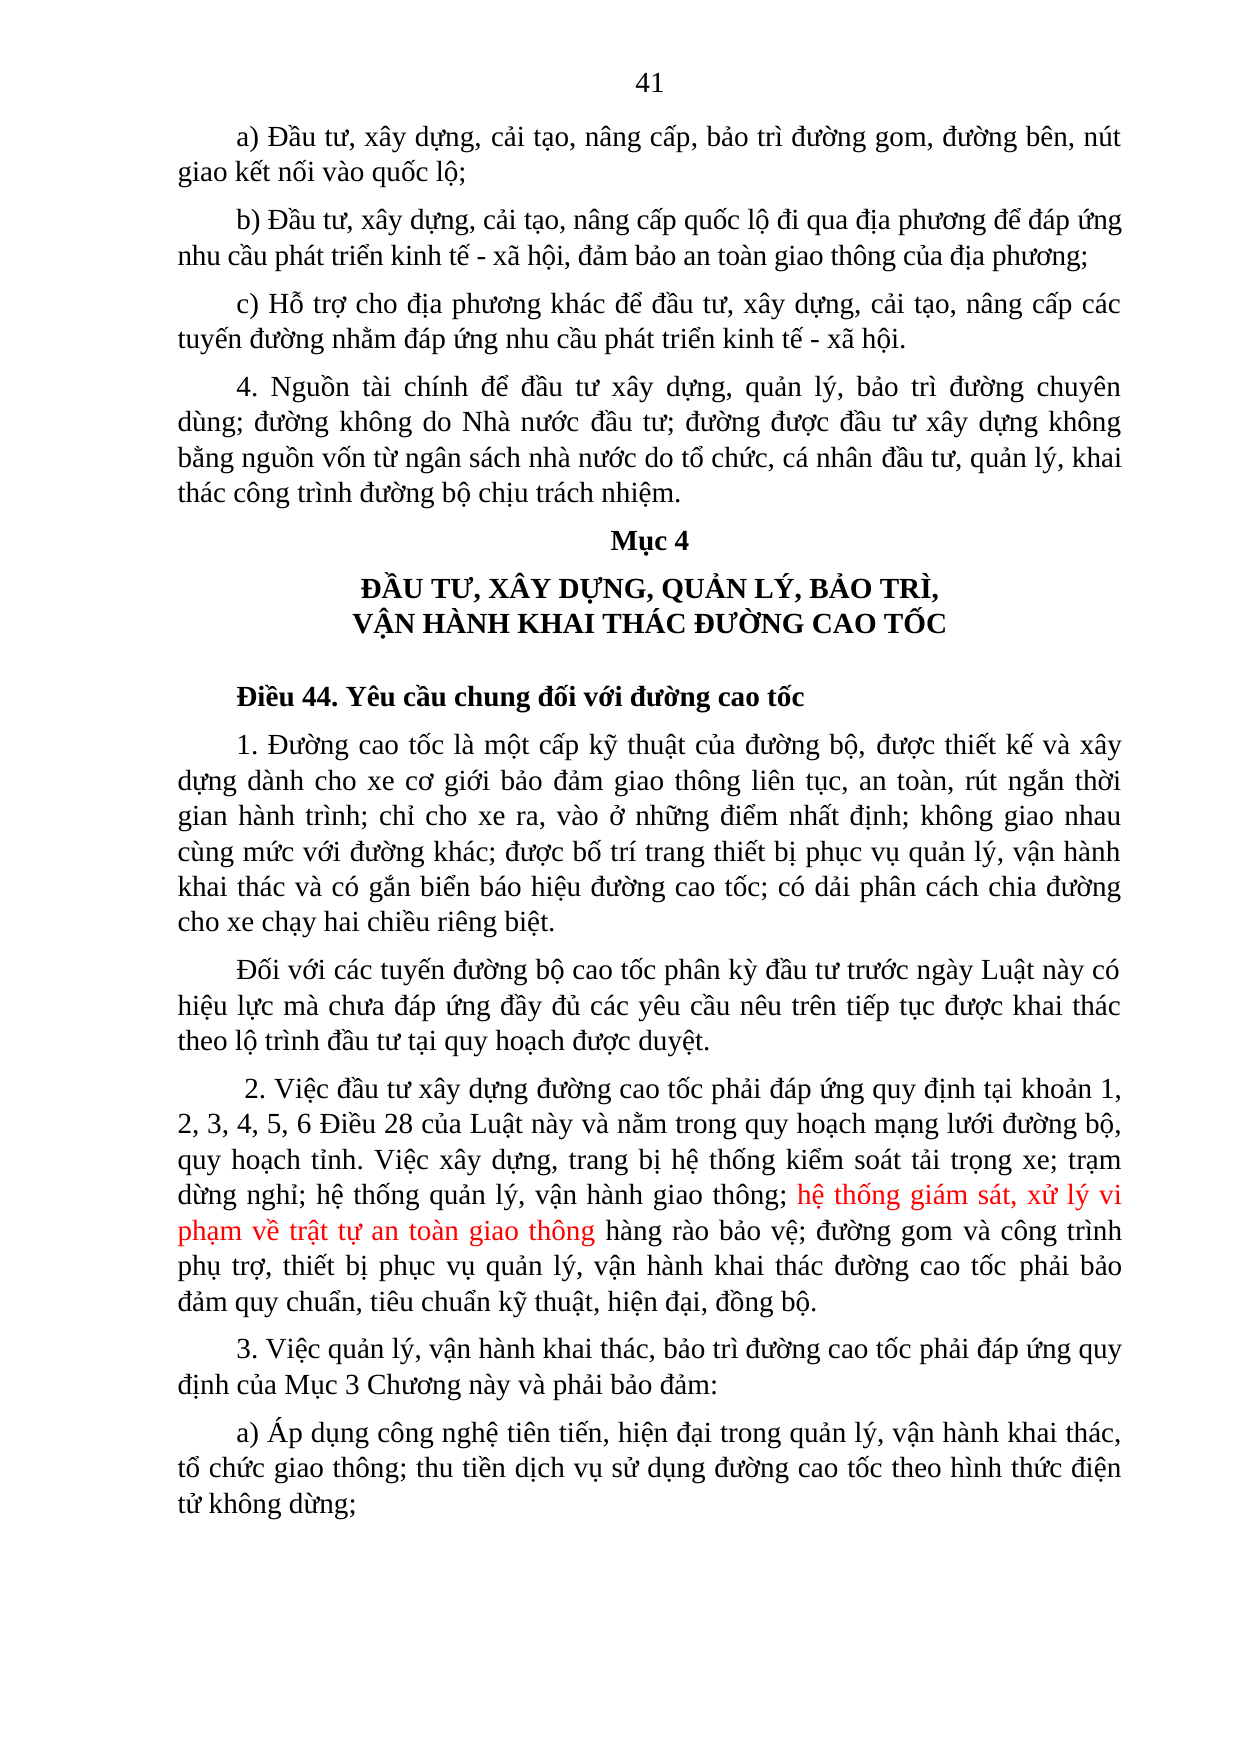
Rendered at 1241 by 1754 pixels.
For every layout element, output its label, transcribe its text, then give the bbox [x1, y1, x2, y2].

text a) Đầu tư, xây dựng, cải tạo, nâng cấp, bảo trì đường gom, đường bên, nút giao kết nối vào quốc lộ; [177, 118, 1122, 189]
text a) Áp dụng công nghệ tiên tiến, hiện đại trong quản lý, vận hành khai thác, tổ chức giao thông; thu tiền dịch vụ sử dụng đường cao tốc theo hình thức điện tử không dừng; [177, 1414, 1122, 1520]
text 3. Việc quản lý, vận hành khai thác, bảo trì đường cao tốc phải đáp ứng quy định của Mục 3 Chương này và phải bảo đảm: [177, 1331, 1122, 1401]
text Mục 4 [177, 522, 1122, 558]
text 1. Đường cao tốc là một cấp kỹ thuật của đường bộ, được thiết kế và xây dựng dành cho xe cơ giới bảo đảm giao thông liên tục, an toàn, rút ngắn thời gian hành trình; chỉ cho xe ra, vào ở những điểm nhất định; không giao nhau cùng mức với đường khác; được bố trí trang thiết bị phục vụ quản lý, vận hành khai thác và có gắn biển báo hiệu đường cao tốc; có dải phân cách chia đường cho xe chạy hai chiều riêng biệt. [177, 726, 1122, 939]
text 2. Việc đầu tư xây dựng đường cao tốc phải đáp ứng quy định tại khoản 1, 2, 3, 4, 5, 6 Điều 28 của Luật này và nằm trong quy hoạch mạng lưới đường bộ, quy hoạch tỉnh. Việc xây dựng, trang bị hệ thống kiểm soát tải trọng xe; trạm dừng nghỉ; hệ thống quản lý, vận hành giao thông; hệ thống giám sát, xử lý vi phạm về trật tự an toàn giao thông hàng rào bảo vệ; đường gom và công trình phụ trợ, thiết bị phục vụ quản lý, vận hành khai thác đường cao tốc phải bảo đảm quy chuẩn, tiêu chuẩn kỹ thuật, hiện đại, đồng bộ. [177, 1070, 1122, 1318]
text 4. Nguồn tài chính để đầu tư xây dựng, quản lý, bảo trì đường chuyên dùng; đường không do Nhà nước đầu tư; đường được đầu tư xây dựng không bằng nguồn vốn từ ngân sách nhà nước do tổ chức, cá nhân đầu tư, quản lý, khai thác công trình đường bộ chịu trách nhiệm. [177, 368, 1122, 510]
text Đối với các tuyến đường bộ cao tốc phân kỳ đầu tư trước ngày Luật này có hiệu lực mà chưa đáp ứng đầy đủ các yêu cầu nêu trên tiếp tục được khai thác theo lộ trình đầu tư tại quy hoạch được duyệt. [177, 951, 1122, 1058]
text Điều 44. Yêu cầu chung đối với đường cao tốc [177, 678, 1122, 714]
text c) Hỗ trợ cho địa phương khác để đầu tư, xây dựng, cải tạo, nâng cấp các tuyến đường nhằm đáp ứng nhu cầu phát triển kinh tế - xã hội. [177, 285, 1122, 356]
text ĐẦU TƯ, XÂY DỰNG, QUẢN LÝ, BẢO TRÌ, [177, 570, 1122, 606]
text b) Đầu tư, xây dựng, cải tạo, nâng cấp quốc lộ đi qua địa phương để đáp ứng nhu cầu phát triển kinh tế - xã hội, đảm bảo an toàn giao thông của địa phương; [177, 201, 1122, 272]
text VẬN HÀNH KHAI THÁC ĐƯỜNG CAO TỐC [177, 606, 1122, 641]
